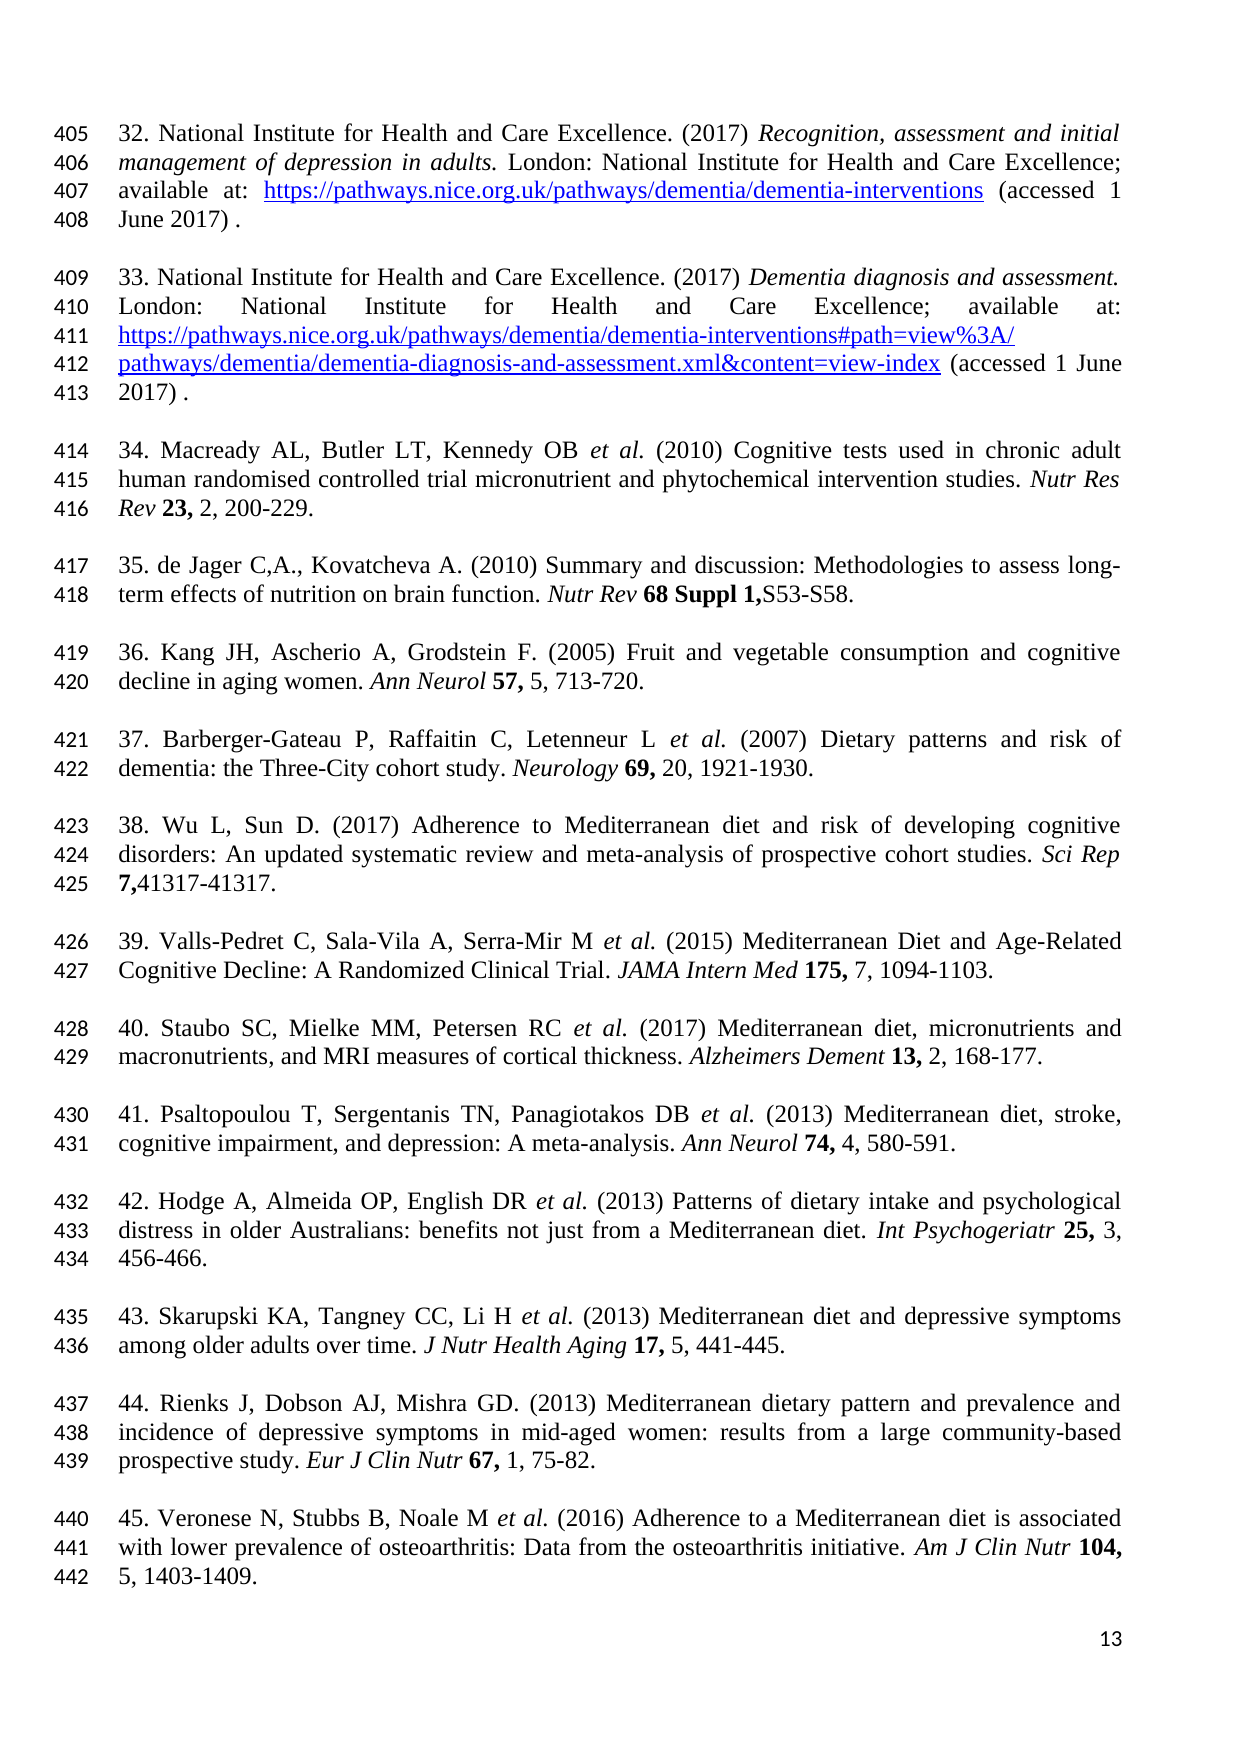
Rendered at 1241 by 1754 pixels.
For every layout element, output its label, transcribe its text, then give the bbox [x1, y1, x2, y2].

text 44. Rienks J, Dobson AJ, Mishra GD. (2013) Mediterranean dietary pattern and prevalence and incidence of depressive symptoms in mid-aged women: results from a large community-based prospective study. Eur J Clin Nutr 67, 1, 75-82. [118, 1388, 1122, 1474]
text 32. National Institute for Health and Care Excellence. (2017) Recognition, assessment and initial management of depression in adults. London: National Institute for Health and Care Excellence; available at: https://pathways.nice.org.uk/pathways/dementia/dementia-interventions (accessed 1 June 2017) . [118, 118, 1122, 233]
text 37. Barberger-Gateau P, Raffaitin C, Letenneur L et al. (2007) Dietary patterns and risk of dementia: the Three-City cohort study. Neurology 69, 20, 1921-1930. [118, 724, 1122, 781]
text 40. Staubo SC, Mielke MM, Petersen RC et al. (2017) Mediterranean diet, micronutrients and macronutrients, and MRI measures of cortical thickness. Alzheimers Dement 13, 2, 168-177. [118, 1013, 1122, 1070]
text 33. National Institute for Health and Care Excellence. (2017) Dementia diagnosis and assessment. London: National Institute for Health and Care Excellence; available at: https://pathways.nice.org.uk/pathways/dementia/dementia-interventions#path=view%3A/pathways/dementia/dementia-diagnosis-and-assessment.xml&content=view-index (accessed 1 June 2017) . [118, 262, 1122, 406]
text 35. de Jager C,A., Kovatcheva A. (2010) Summary and discussion: Methodologies to assess long-term effects of nutrition on brain function. Nutr Rev 68 Suppl 1,S53-S58. [118, 551, 1122, 608]
text 42. Hodge A, Almeida OP, English DR et al. (2013) Patterns of dietary intake and psychological distress in older Australians: benefits not just from a Mediterranean diet. Int Psychogeriatr 25, 3, 456-466. [118, 1186, 1122, 1272]
text 41. Psaltopoulou T, Sergentanis TN, Panagiotakos DB et al. (2013) Mediterranean diet, stroke, cognitive impairment, and depression: A meta-analysis. Ann Neurol 74, 4, 580-591. [118, 1099, 1122, 1157]
text 36. Kang JH, Ascherio A, Grodstein F. (2005) Fruit and vegetable consumption and cognitive decline in aging women. Ann Neurol 57, 5, 713-720. [118, 637, 1122, 695]
text 39. Valls-Pedret C, Sala-Vila A, Serra-Mir M et al. (2015) Mediterranean Diet and Age-Related Cognitive Decline: A Randomized Clinical Trial. JAMA Intern Med 175, 7, 1094-1103. [118, 926, 1122, 983]
text 34. Macready AL, Butler LT, Kennedy OB et al. (2010) Cognitive tests used in chronic adult human randomised controlled trial micronutrient and phytochemical intervention studies. Nutr Res Rev 23, 2, 200-229. [118, 435, 1122, 521]
text 45. Veronese N, Stubbs B, Noale M et al. (2016) Adherence to a Mediterranean diet is associated with lower prevalence of osteoarthritis: Data from the osteoarthritis initiative. Am J Clin Nutr 104, 5, 1403-1409. [118, 1503, 1122, 1590]
text 38. Wu L, Sun D. (2017) Adherence to Mediterranean diet and risk of developing cognitive disorders: An updated systematic review and meta-analysis of prospective cohort studies. Sci Rep 7,41317-41317. [118, 811, 1122, 897]
text 43. Skarupski KA, Tangney CC, Li H et al. (2013) Mediterranean diet and depressive symptoms among older adults over time. J Nutr Health Aging 17, 5, 441-445. [118, 1301, 1122, 1359]
